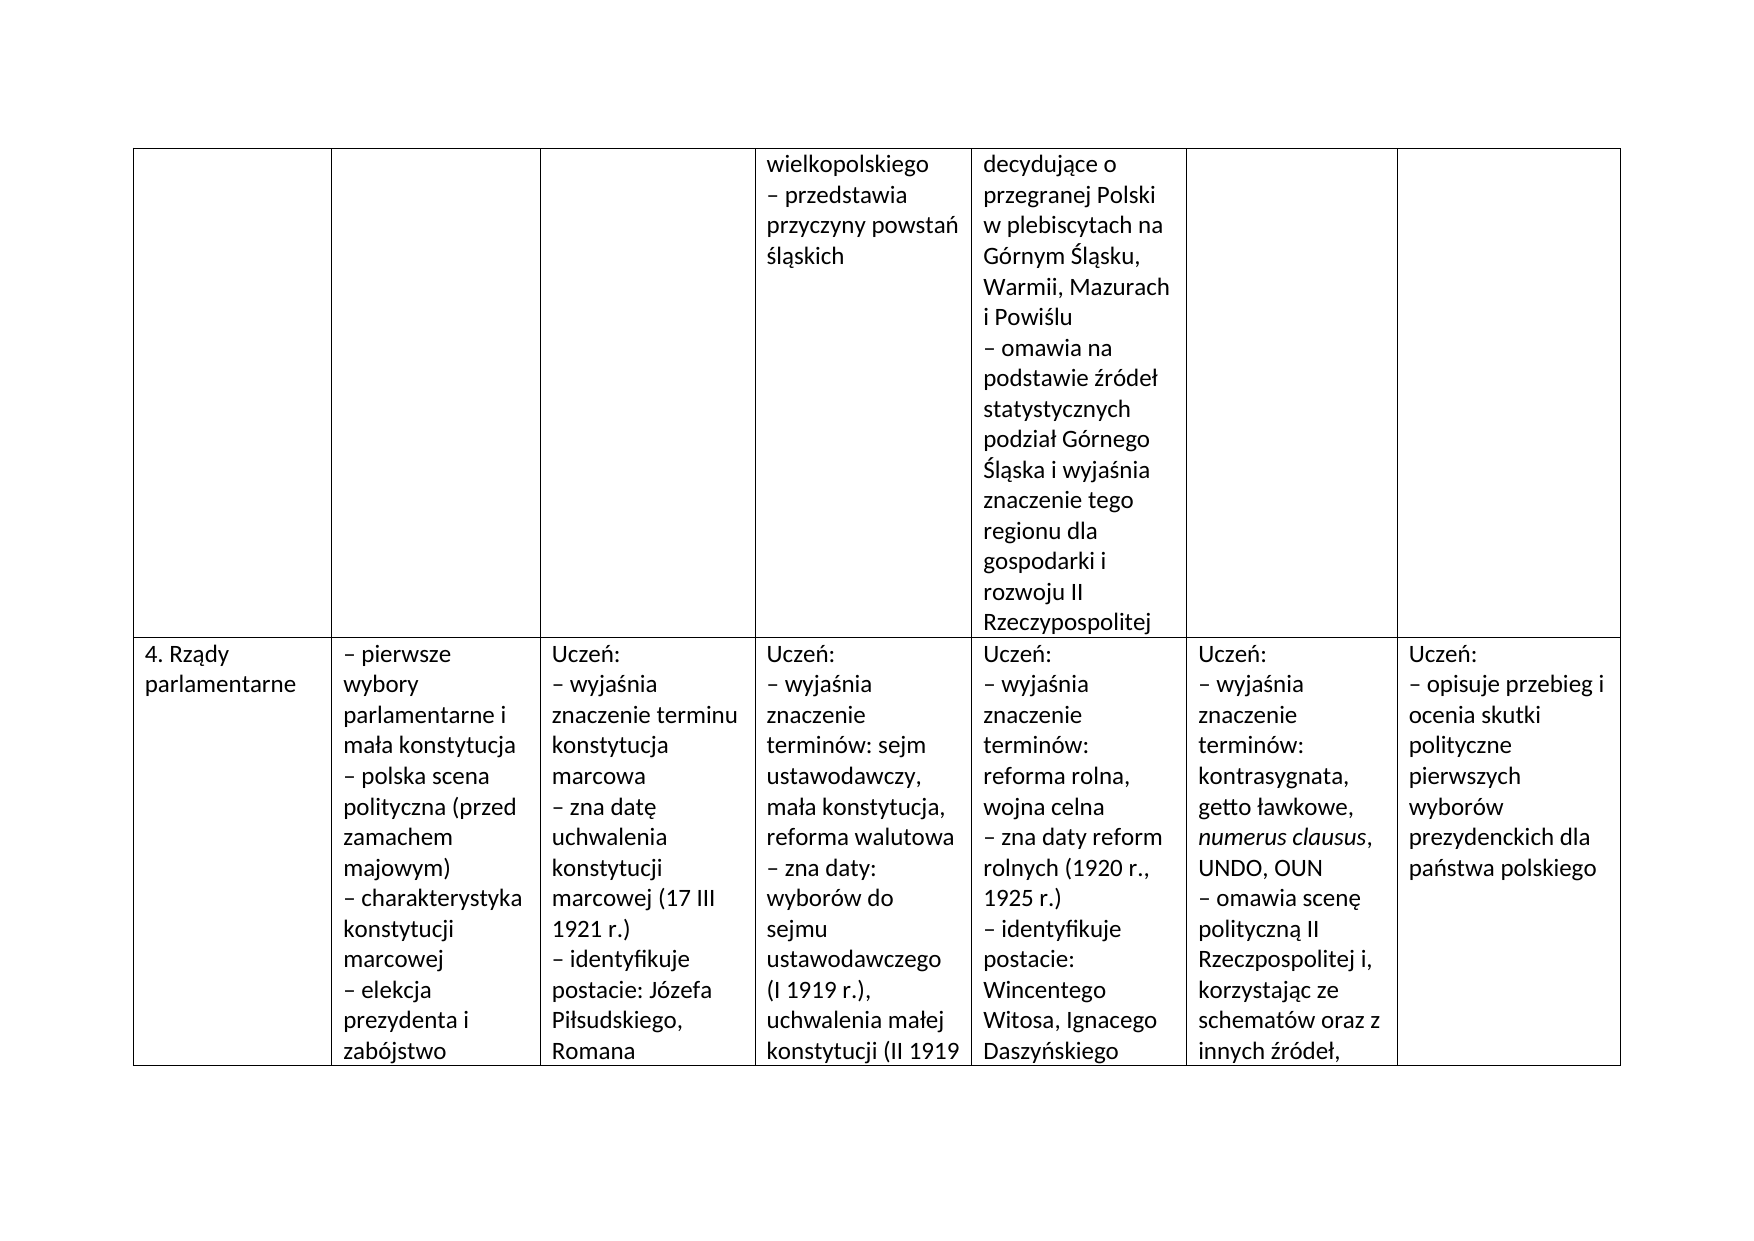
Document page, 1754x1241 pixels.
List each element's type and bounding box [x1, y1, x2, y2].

table_cell [756, 149, 971, 637]
table_cell [134, 149, 331, 637]
table_cell [332, 638, 540, 1065]
table_cell [972, 638, 1186, 1065]
table_cell [1398, 638, 1620, 1065]
table_cell [1398, 149, 1620, 637]
table_cell [756, 638, 971, 1065]
table_cell [332, 149, 540, 637]
table_cell [134, 638, 331, 1065]
table_cell [1187, 638, 1397, 1065]
table_cell [541, 638, 755, 1065]
table_cell [972, 149, 1186, 637]
table_cell [541, 149, 755, 637]
table_cell [1187, 149, 1397, 637]
